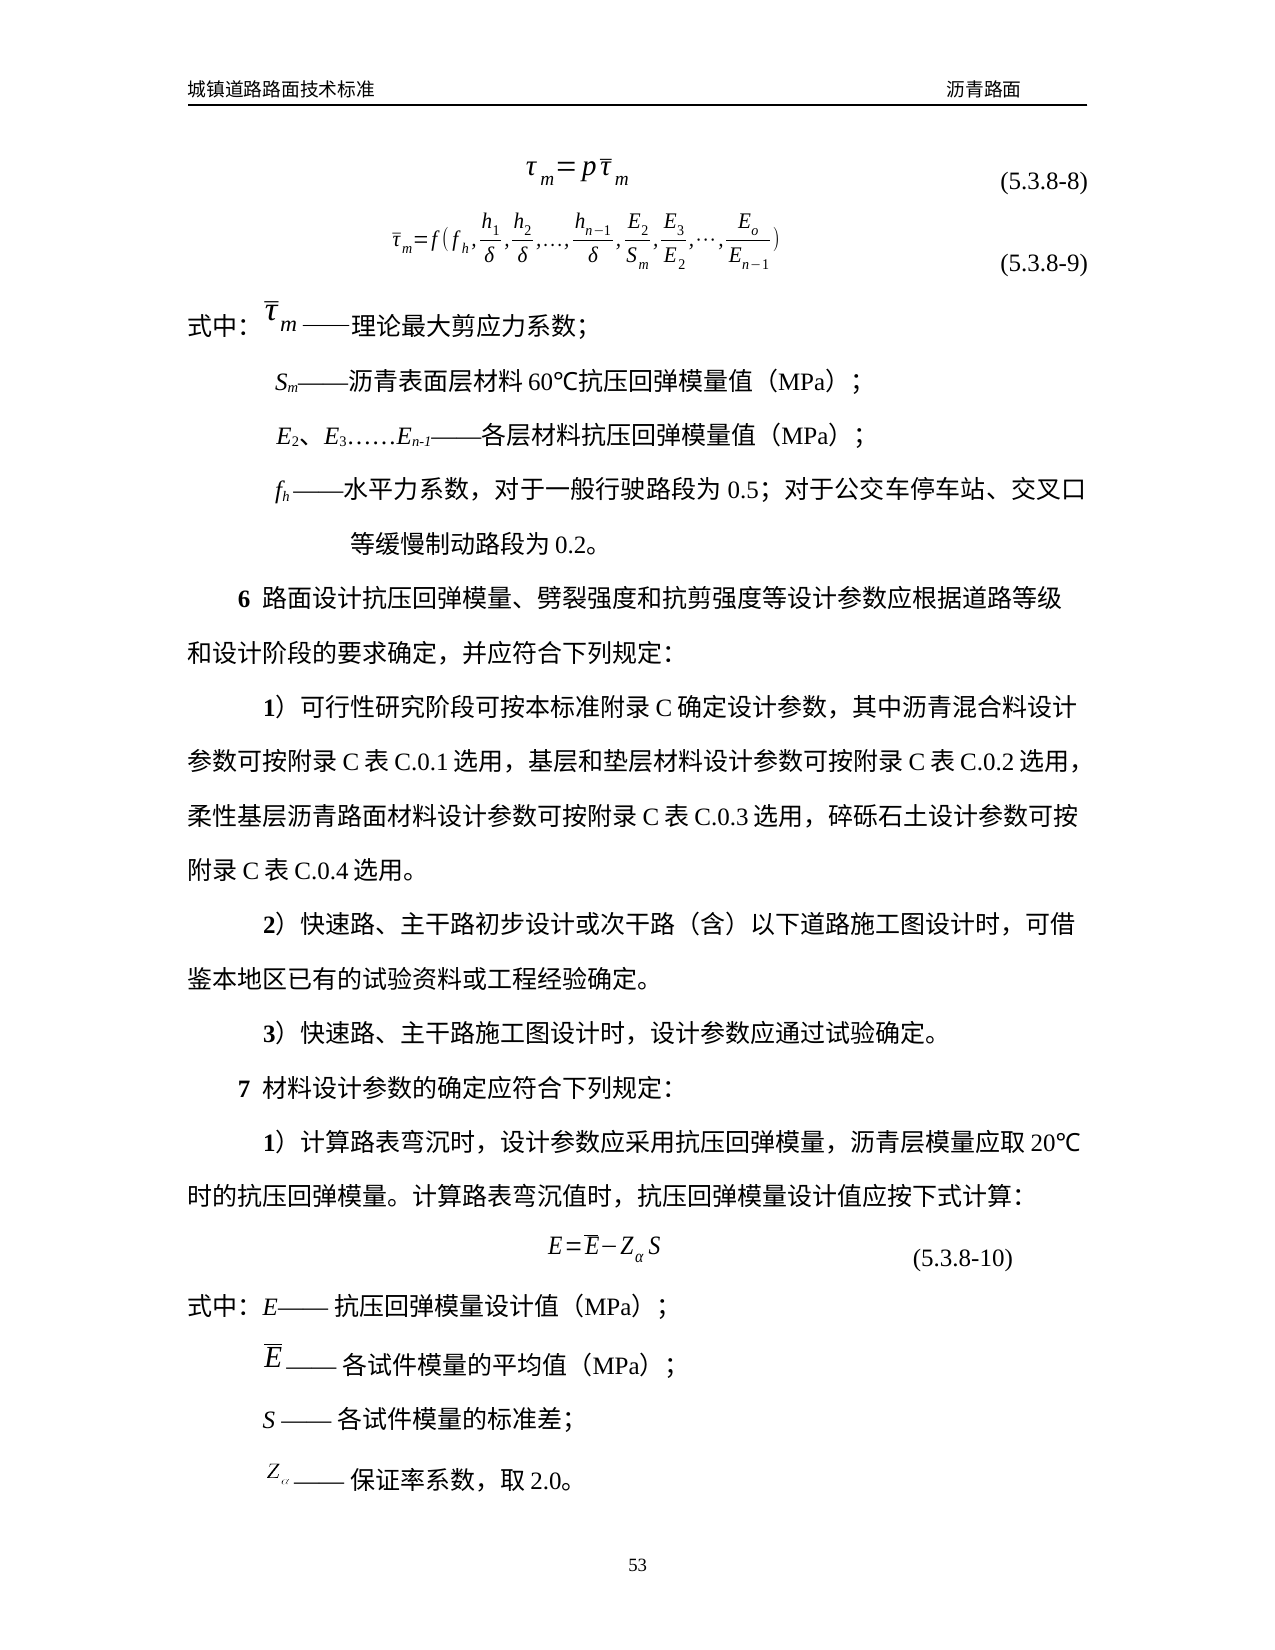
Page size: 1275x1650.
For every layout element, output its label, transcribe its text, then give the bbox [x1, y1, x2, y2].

text Sm——沥青表面层材料60℃抗压回弹模量值（MPa）； [187, 361, 1087, 397]
text —— 保证率系数，取2.0。 [187, 1454, 1087, 1497]
text 式中：——理论最大剪应力系数； [187, 291, 1087, 343]
text 2）快速路、主干路初步设计或次干路（含）以下道路施工图设计时，可借鉴本地区已有的试验资料或工程经验确定。 [187, 905, 1087, 996]
text 式中：E—— 抗压回弹模量设计值（MPa）； [187, 1286, 1029, 1322]
text (5.3.8-10) [336, 1231, 1012, 1272]
text S —— 各试件模量的标准差； [187, 1400, 1029, 1436]
text —— 各试件模量的平均值（MPa）； [187, 1341, 1029, 1382]
text E2、E3……En-1——各层材料抗压回弹模量值（MPa）； [187, 416, 1087, 452]
text fh ——水平力系数，对于一般行驶路段为0.5；对于公交车停车站、交叉口等缓慢制动路段为0.2。 [275, 470, 1087, 561]
text 7 材料设计参数的确定应符合下列规定： [187, 1068, 1087, 1104]
text 3）快速路、主干路施工图设计时，设计参数应通过试验确定。 [187, 1014, 1087, 1050]
text (5.3.8-9) [187, 209, 1087, 277]
text 1）计算路表弯沉时，设计参数应采用抗压回弹模量，沥青层模量应取20℃时的抗压回弹模量。计算路表弯沉值时，抗压回弹模量设计值应按下式计算： [187, 1122, 1087, 1213]
text 6 路面设计抗压回弹模量、劈裂强度和抗剪强度等设计参数应根据道路等级和设计阶段的要求确定，并应符合下列规定： [187, 579, 1087, 669]
text 1）可行性研究阶段可按本标准附录C确定设计参数，其中沥青混合料设计参数可按附录C表C.0.1选用，基层和垫层材料设计参数可按附录C表C.0.2选用，柔性基层沥青路面材料设计参数可按附录C表C.0.3选用，碎砾石土设计参数可按附录C表C.0.4选用。 [187, 687, 1087, 887]
text (5.3.8-8) [187, 150, 1087, 194]
